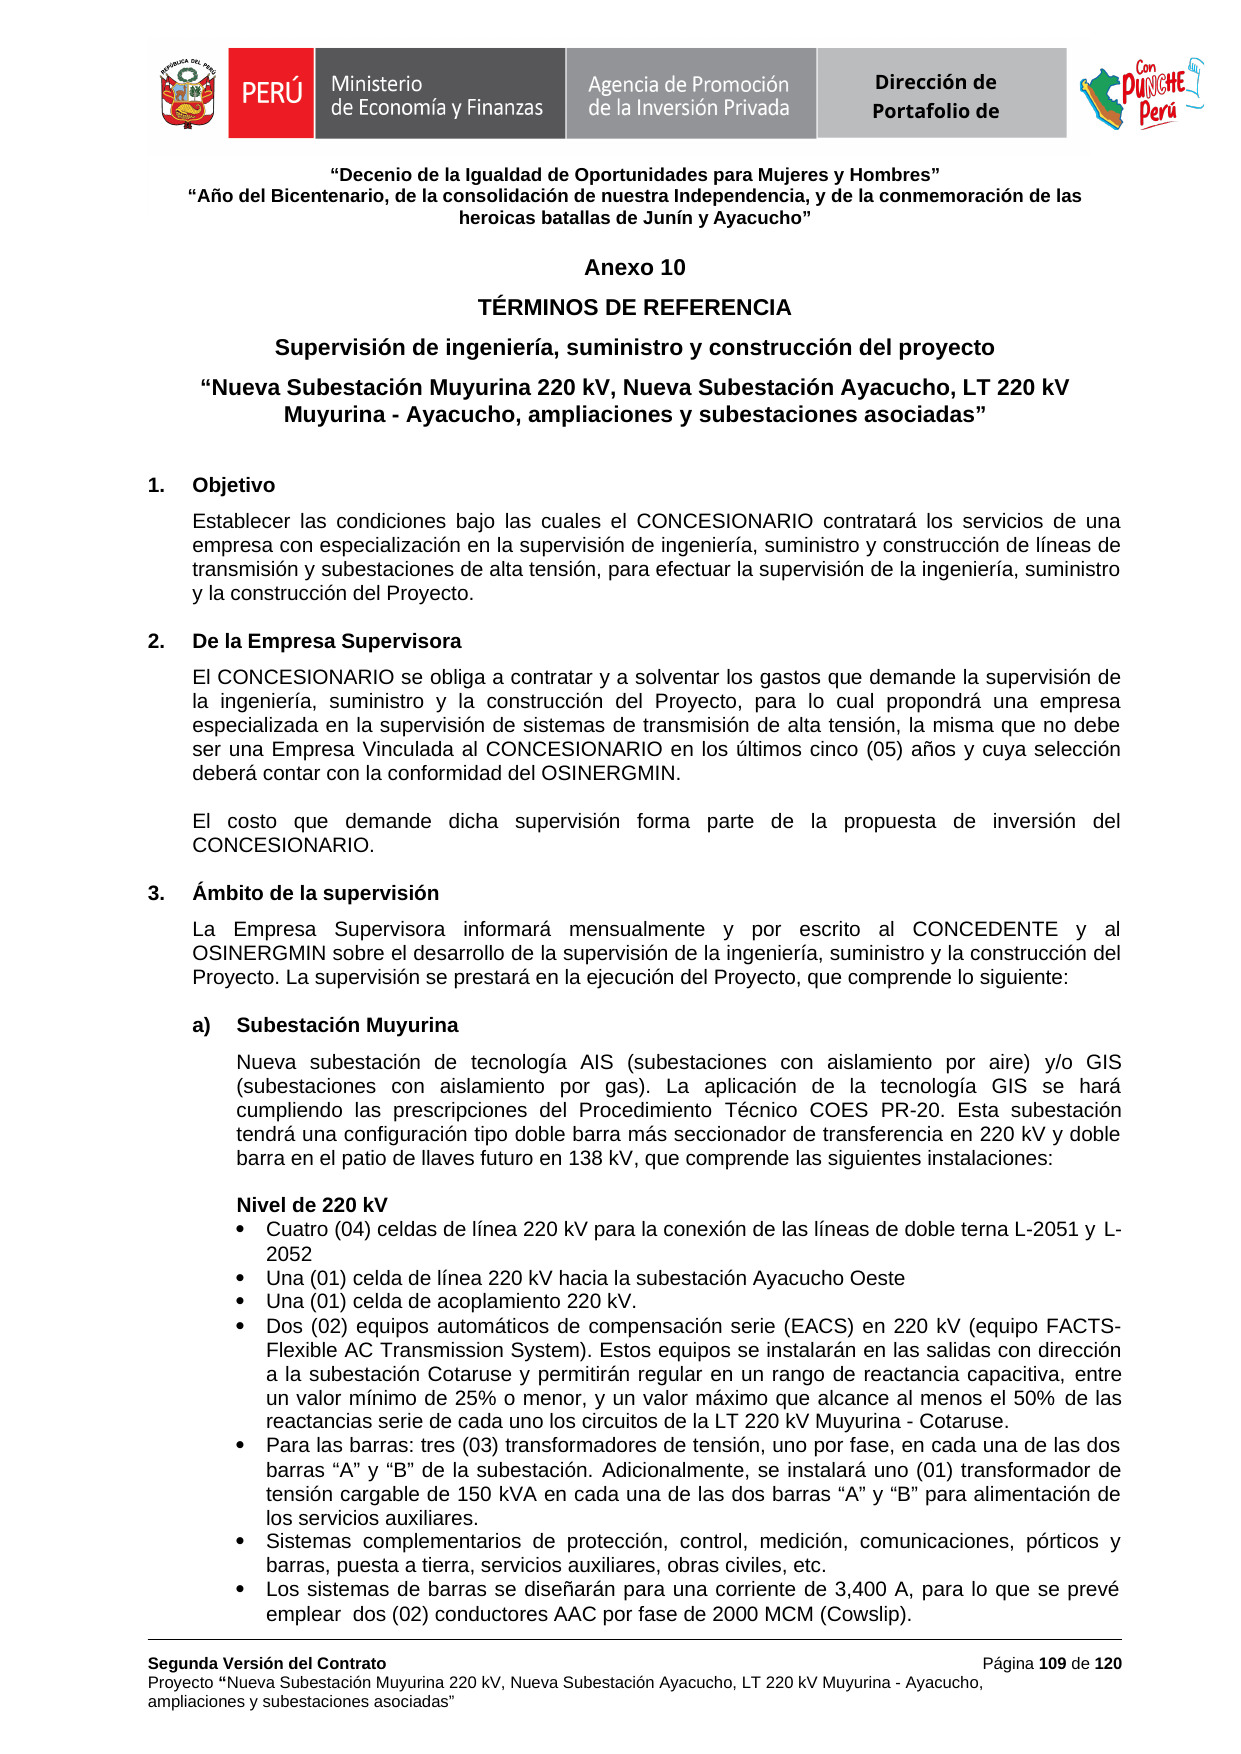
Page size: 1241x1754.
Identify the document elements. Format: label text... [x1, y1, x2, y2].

list Los sistemas de barras se diseñarán para una corriente de 3,400 A, para lo que se prevé emplear dos (02) conductores AAC por fase de 2000 MCM (Cowslip). [236, 1577, 1122, 1625]
list Dos (02) equipos automáticos de compensación serie (EACS) en 220 kV (equipo FACTS-Flexible AC Transmission System). Estos equipos se instalarán en las salidas con dirección a la subestación Cotaruse y permitirán regular en un rango de reactancia capacitiva, entre un valor mínimo de 25% o menor, y un valor máximo que alcance al menos el 50% de las reactancias serie de cada uno los circuitos de la LT 220 kV Muyurina - Cotaruse. [236, 1313, 1122, 1433]
text TÉRMINOS DE REFERENCIA [148, 294, 1122, 320]
text Anexo 10 [148, 254, 1122, 280]
text El CONCESIONARIO se obliga a contratar y a solventar los gastos que demande la supervisión de la ingeniería, suministro y la construcción del Proyecto, para lo cual propondrá una empresa especializada en la supervisión de sistemas de transmisión de alta tensión, la misma que no debe ser una Empresa Vinculada al CONCESIONARIO en los últimos cinco (05) años y cuya selección deberá contar con la conformidad del OSINERGMIN. [192, 665, 1122, 785]
list Nueva subestación de tecnología AIS (subestaciones con aislamiento por aire) y/o GIS (subestaciones con aislamiento por gas). La aplicación de la tecnología GIS se hará cumpliendo las prescripciones del Procedimiento Técnico COES PR-20. Esta subestación tendrá una configuración tipo doble barra más seccionador de transferencia en 220 kV y doble barra en el patio de llaves futuro en 138 kV, que comprende las siguientes instalaciones: [236, 1049, 1122, 1169]
list Ámbito de la supervisión [148, 881, 1122, 905]
text Establecer las condiciones bajo las cuales el CONCESIONARIO contratará los servicios de una empresa con especialización en la supervisión de ingeniería, suministro y construcción de líneas de transmisión y subestaciones de alta tensión, para efectuar la supervisión de la ingeniería, suministro y la construcción del Proyecto. [192, 509, 1122, 605]
list Una (01) celda de línea 220 kV hacia la subestación Ayacucho Oeste [236, 1265, 1122, 1289]
list Subestación Muyurina [192, 1013, 1122, 1037]
text La Empresa Supervisora informará mensualmente y por escrito al CONCEDENTE y al OSINERGMIN sobre el desarrollo de la supervisión de la ingeniería, suministro y la construcción del Proyecto. La supervisión se prestará en la ejecución del Proyecto, que comprende lo siguiente: [192, 917, 1122, 989]
list Una (01) celda de acoplamiento 220 kV. [236, 1289, 1122, 1313]
list Sistemas complementarios de protección, control, medición, comunicaciones, pórticos y barras, puesta a tierra, servicios auxiliares, obras civiles, etc. [236, 1529, 1122, 1577]
text Supervisión de ingeniería, suministro y construcción del proyecto [148, 334, 1122, 360]
list Para las barras: tres (03) transformadores de tensión, uno por fase, en cada una de las dos barras “A” y “B” de la subestación. Adicionalmente, se instalará uno (01) transformador de tensión cargable de 150 kVA en cada una de las dos barras “A” y “B” para alimentación de los servicios auxiliares. [236, 1433, 1122, 1529]
list Nivel de 220 kV [236, 1193, 1122, 1217]
text El costo que demande dicha supervisión forma parte de la propuesta de inversión del CONCESIONARIO. [192, 809, 1122, 857]
list De la Empresa Supervisora [148, 629, 1122, 653]
picture [147, 37, 1205, 155]
list Objetivo [148, 472, 1122, 496]
text “Nueva Subestación Muyurina 220 kV, Nueva Subestación Ayacucho, LT 220 kV Muyurina - Ayacucho, ampliaciones y subestaciones asociadas” [148, 374, 1122, 427]
list Cuatro (04) celdas de línea 220 kV para la conexión de las líneas de doble terna L-2051 y L-2052 [236, 1217, 1122, 1265]
